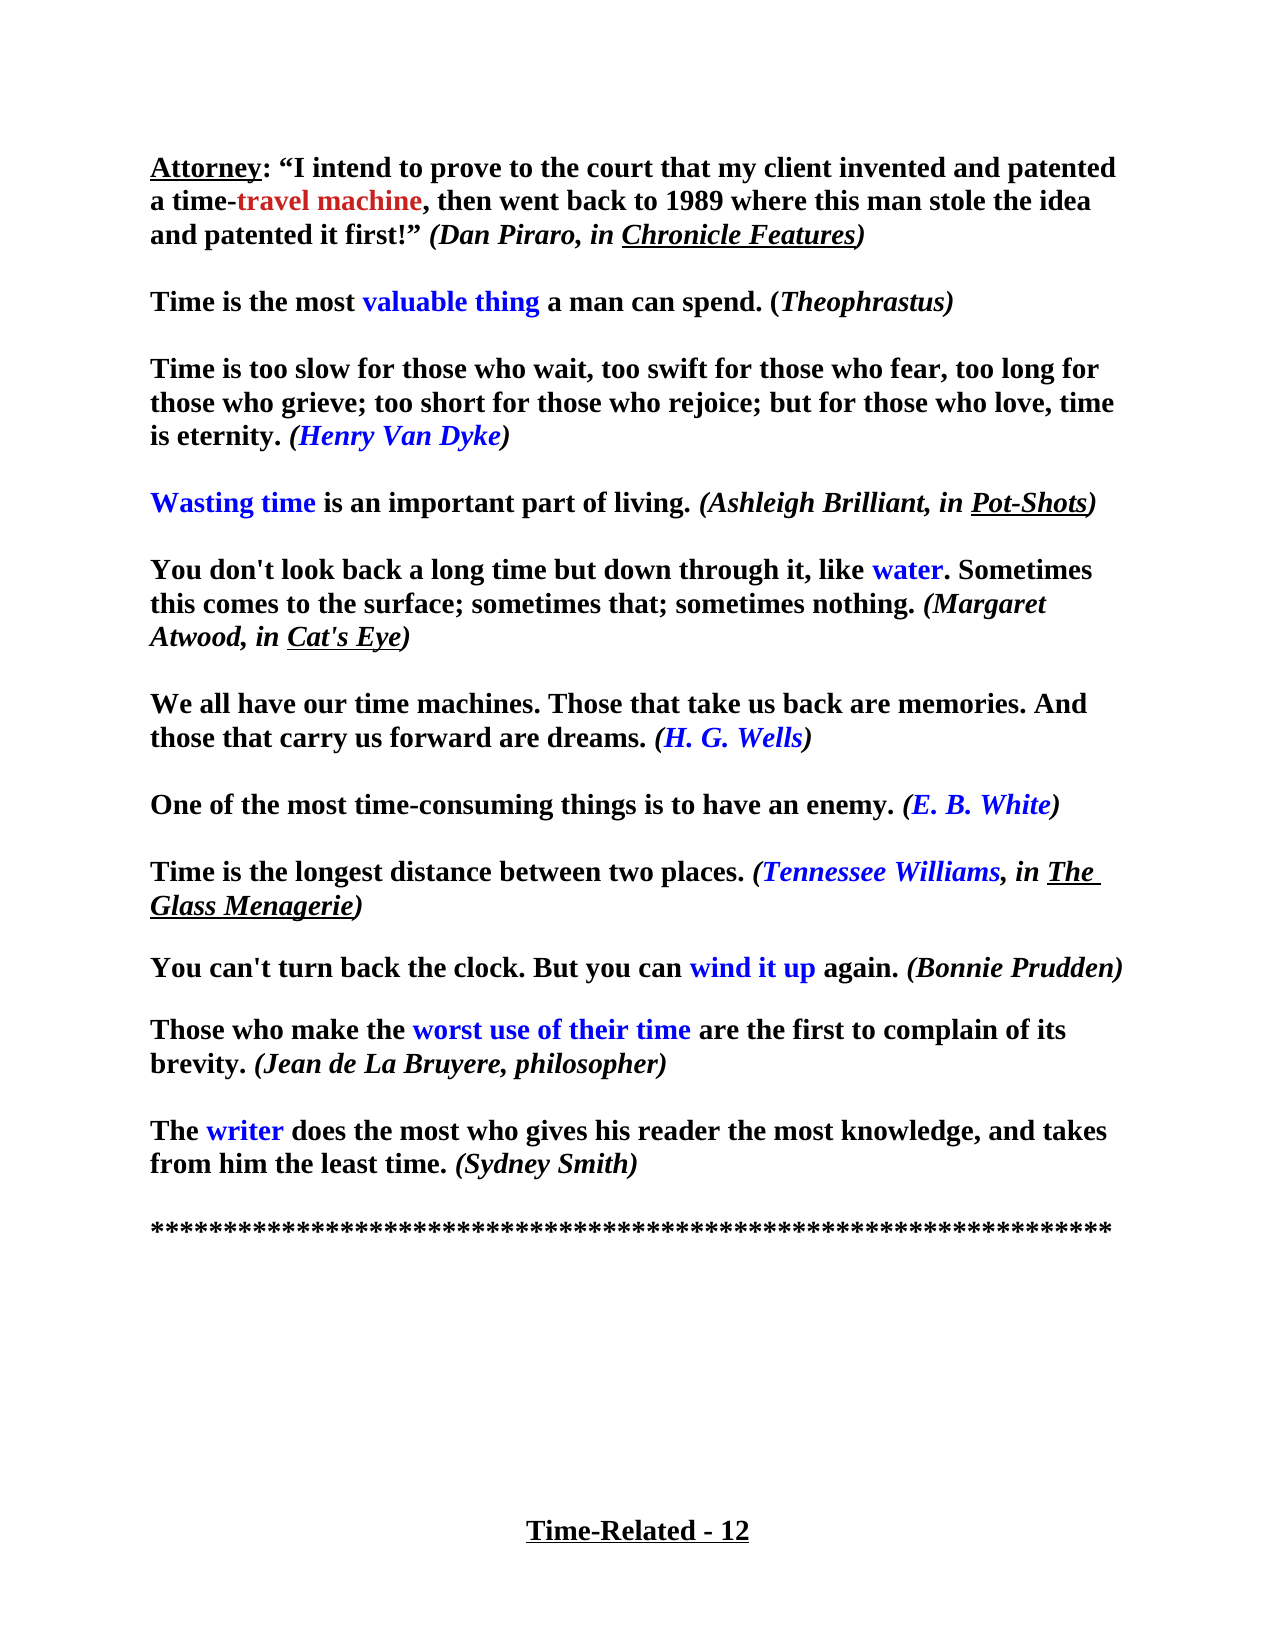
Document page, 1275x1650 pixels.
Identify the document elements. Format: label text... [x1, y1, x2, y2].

text Time is too slow for those who wait, too swift for those who fear, too long for those who grieve; too short for those who rejoice; but for those who love, time is eternity. (Henry Van Dyke) [150, 351, 1125, 452]
text Attorney: “I intend to prove to the court that my client invented and patented a time-travel machine, then went back to 1989 where this man stole the idea and patented it first!” (Dan Piraro, in Chronicle Features) [150, 150, 1125, 251]
text Wasting time is an important part of living. (Ashleigh Brilliant, in Pot-Shots) [150, 485, 1125, 519]
text ****************************************************************** [150, 1180, 1125, 1309]
text We all have our time machines. Those that take us back are memories. And those that carry us forward are dreams. (H. G. Wells) [150, 687, 1125, 754]
text Time is the longest distance between two places. (Tennessee Williams, in The Glass Menagerie) [150, 854, 1125, 921]
text Time is the most valuable thing a man can spend. (Theophrastus) [150, 284, 1125, 318]
text You can't turn back the clock. But you can wind it up again. (Bonnie Prudden) [150, 950, 1125, 1012]
text You don't look back a long time but down through it, like water. Sometimes this comes to the surface; sometimes that; sometimes nothing. (Margaret Atwood, in Cat's Eye) [150, 552, 1125, 653]
text One of the most time-consuming things is to have an enemy. (E. B. White) [150, 787, 1125, 821]
text Those who make the worst use of their time are the first to complain of its brevity. (Jean de La Bruyere, philosopher) [150, 1012, 1125, 1079]
text The writer does the most who gives his reader the most knowledge, and takes from him the least time. (Sydney Smith) [150, 1113, 1125, 1180]
